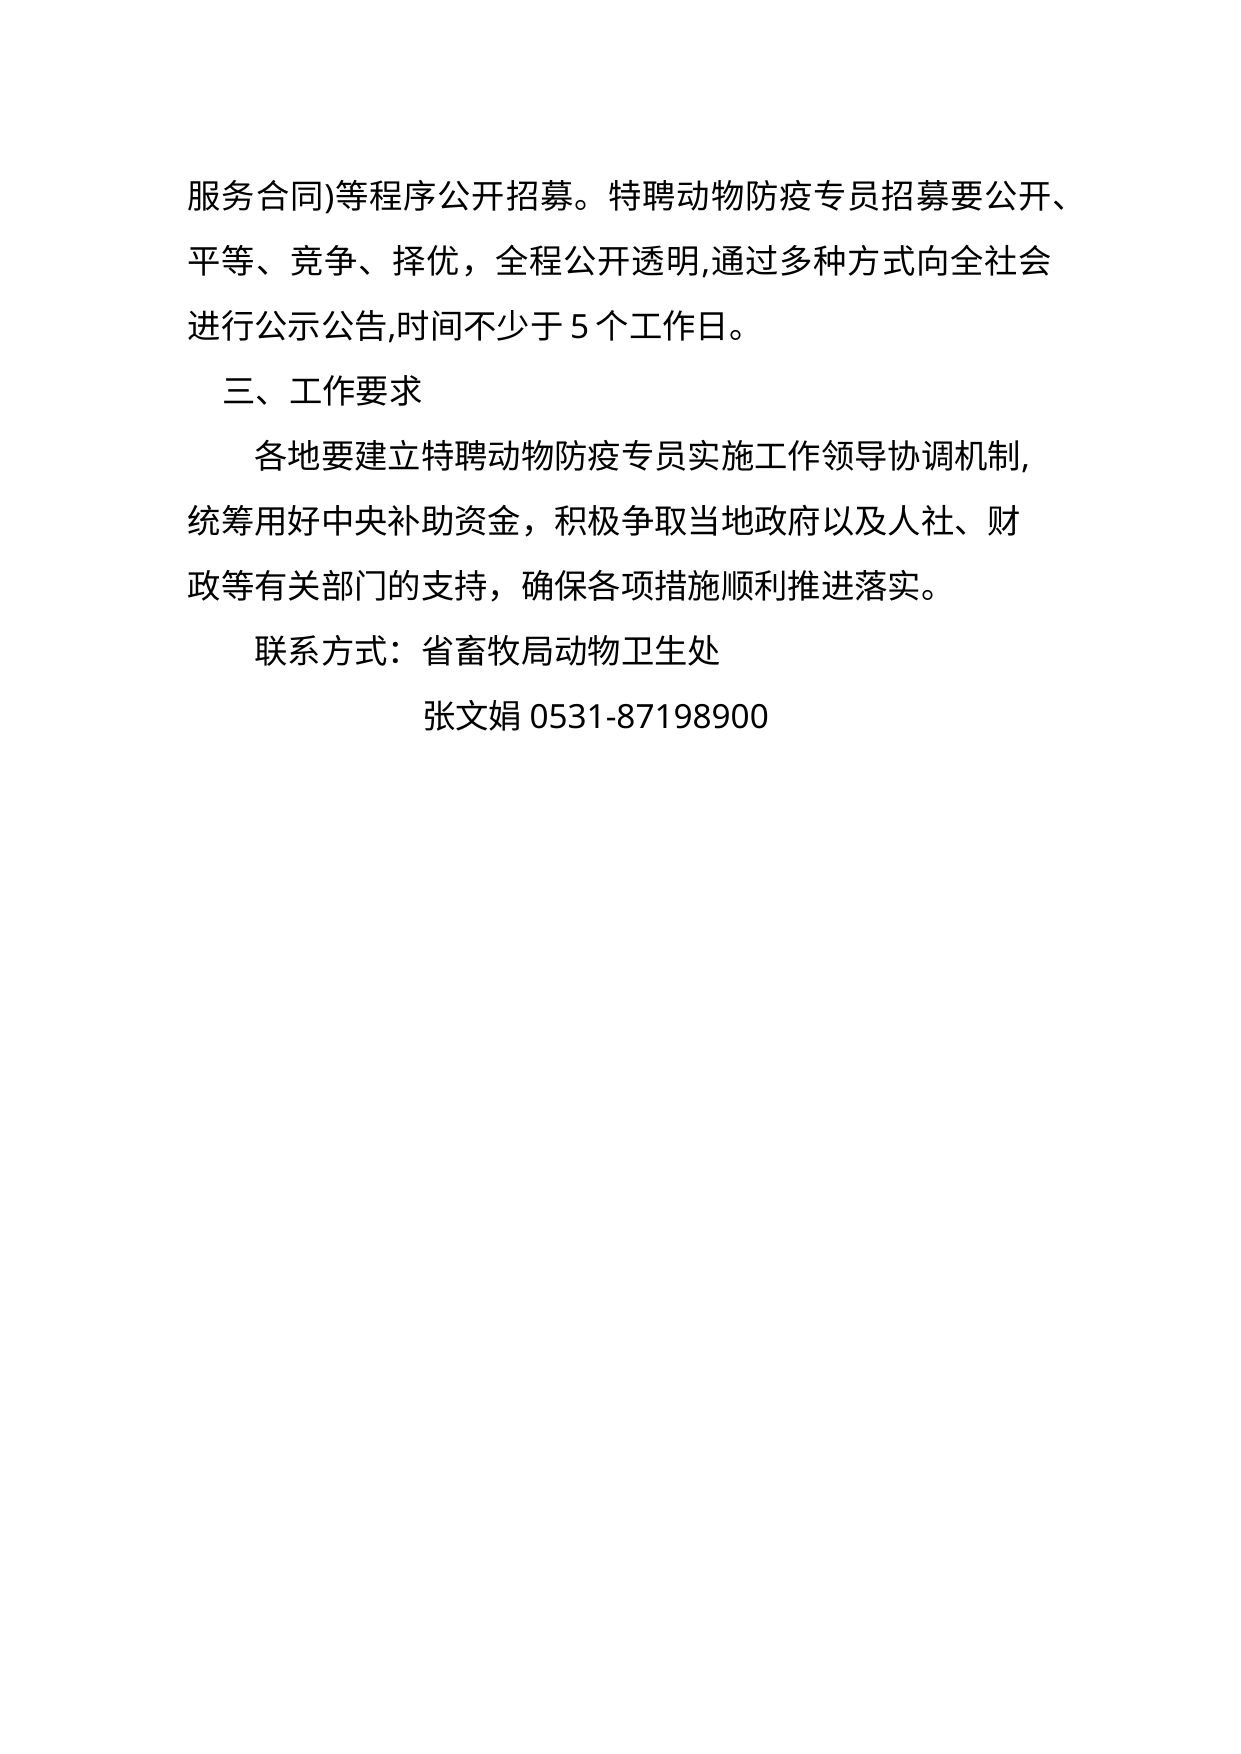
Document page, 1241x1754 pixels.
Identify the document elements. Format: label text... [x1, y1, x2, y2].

text 各地要建立特聘动物防疫专员实施工作领导协调机制,统筹用好中央补助资金，积极争取当地政府以及人社、财政等有关部门的支持，确保各项措施顺利推进落实。 [187, 422, 1053, 617]
text 三、工作要求 [187, 357, 1053, 422]
text 联系方式：省畜牧局动物卫生处 [187, 617, 1053, 682]
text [187, 162, 1053, 357]
text 张文娟 0531-87198900 [187, 682, 1053, 747]
